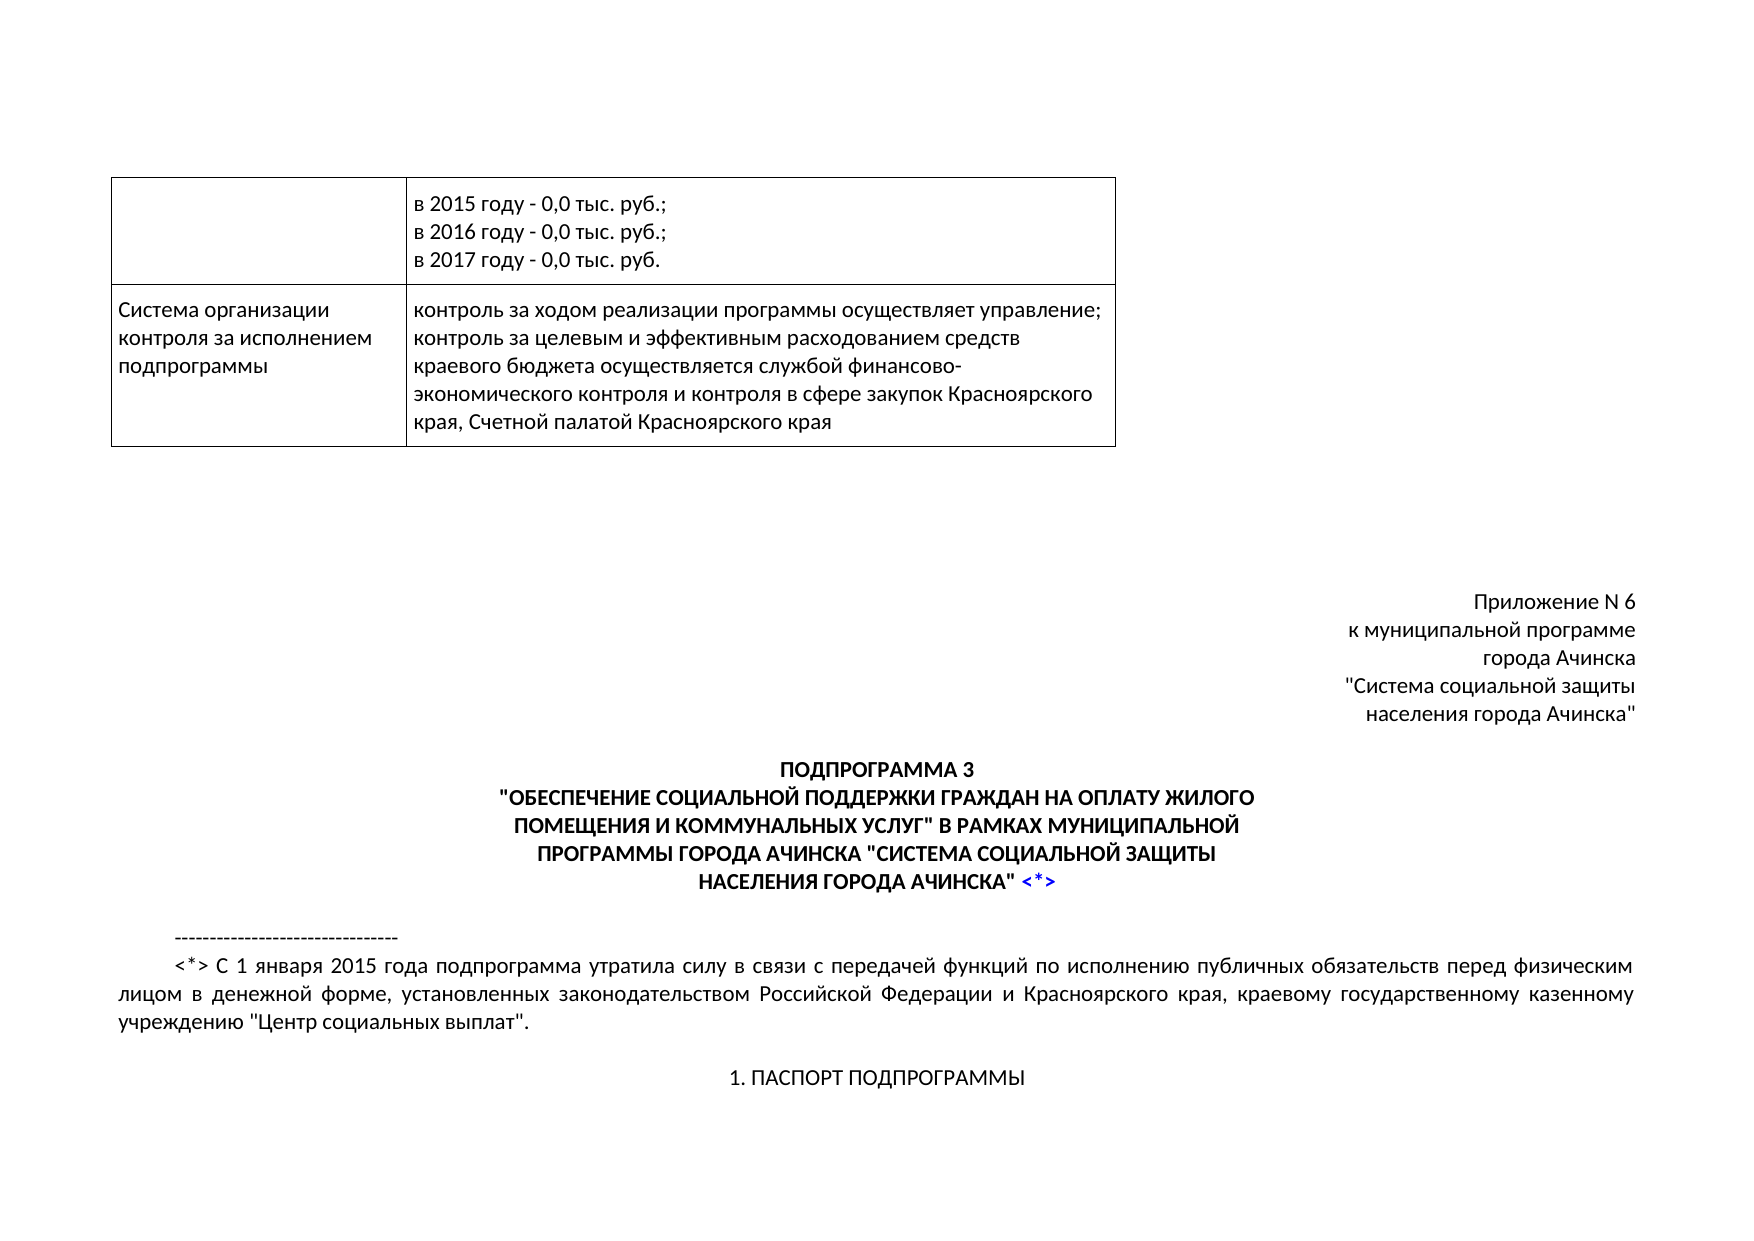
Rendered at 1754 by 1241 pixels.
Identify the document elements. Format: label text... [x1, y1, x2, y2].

text города Ачинска [118, 643, 1636, 671]
text 1. ПАСПОРТ ПОДПРОГРАММЫ [118, 1063, 1636, 1091]
title ПРОГРАММЫ ГОРОДА АЧИНСКА "СИСТЕМА СОЦИАЛЬНОЙ ЗАЩИТЫ [118, 839, 1636, 867]
text населения города Ачинска" [118, 699, 1636, 727]
title ПОМЕЩЕНИЯ И КОММУНАЛЬНЫХ УСЛУГ" В РАМКАХ МУНИЦИПАЛЬНОЙ [118, 811, 1636, 839]
title ПОДПРОГРАММА 3 [118, 755, 1636, 783]
text <*> С 1 января 2015 года подпрограмма утратила силу в связи с передачей функций по исполнению публичных обязательств перед физическим лицом в денежной форме, установленных законодательством Российской Федерации и Красноярского края, краевому государственному казенному учреждению "Центр социальных выплат". [118, 951, 1636, 1035]
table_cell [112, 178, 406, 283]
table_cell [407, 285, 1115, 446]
title "ОБЕСПЕЧЕНИЕ СОЦИАЛЬНОЙ ПОДДЕРЖКИ ГРАЖДАН НА ОПЛАТУ ЖИЛОГО [118, 783, 1636, 811]
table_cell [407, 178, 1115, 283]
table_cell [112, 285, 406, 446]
text "Система социальной защиты [118, 671, 1636, 699]
text к муниципальной программе [118, 615, 1636, 643]
text -------------------------------- [118, 923, 1636, 951]
text Приложение N 6 [118, 587, 1636, 615]
title НАСЕЛЕНИЯ ГОРОДА АЧИНСКА" <*> [118, 867, 1636, 895]
